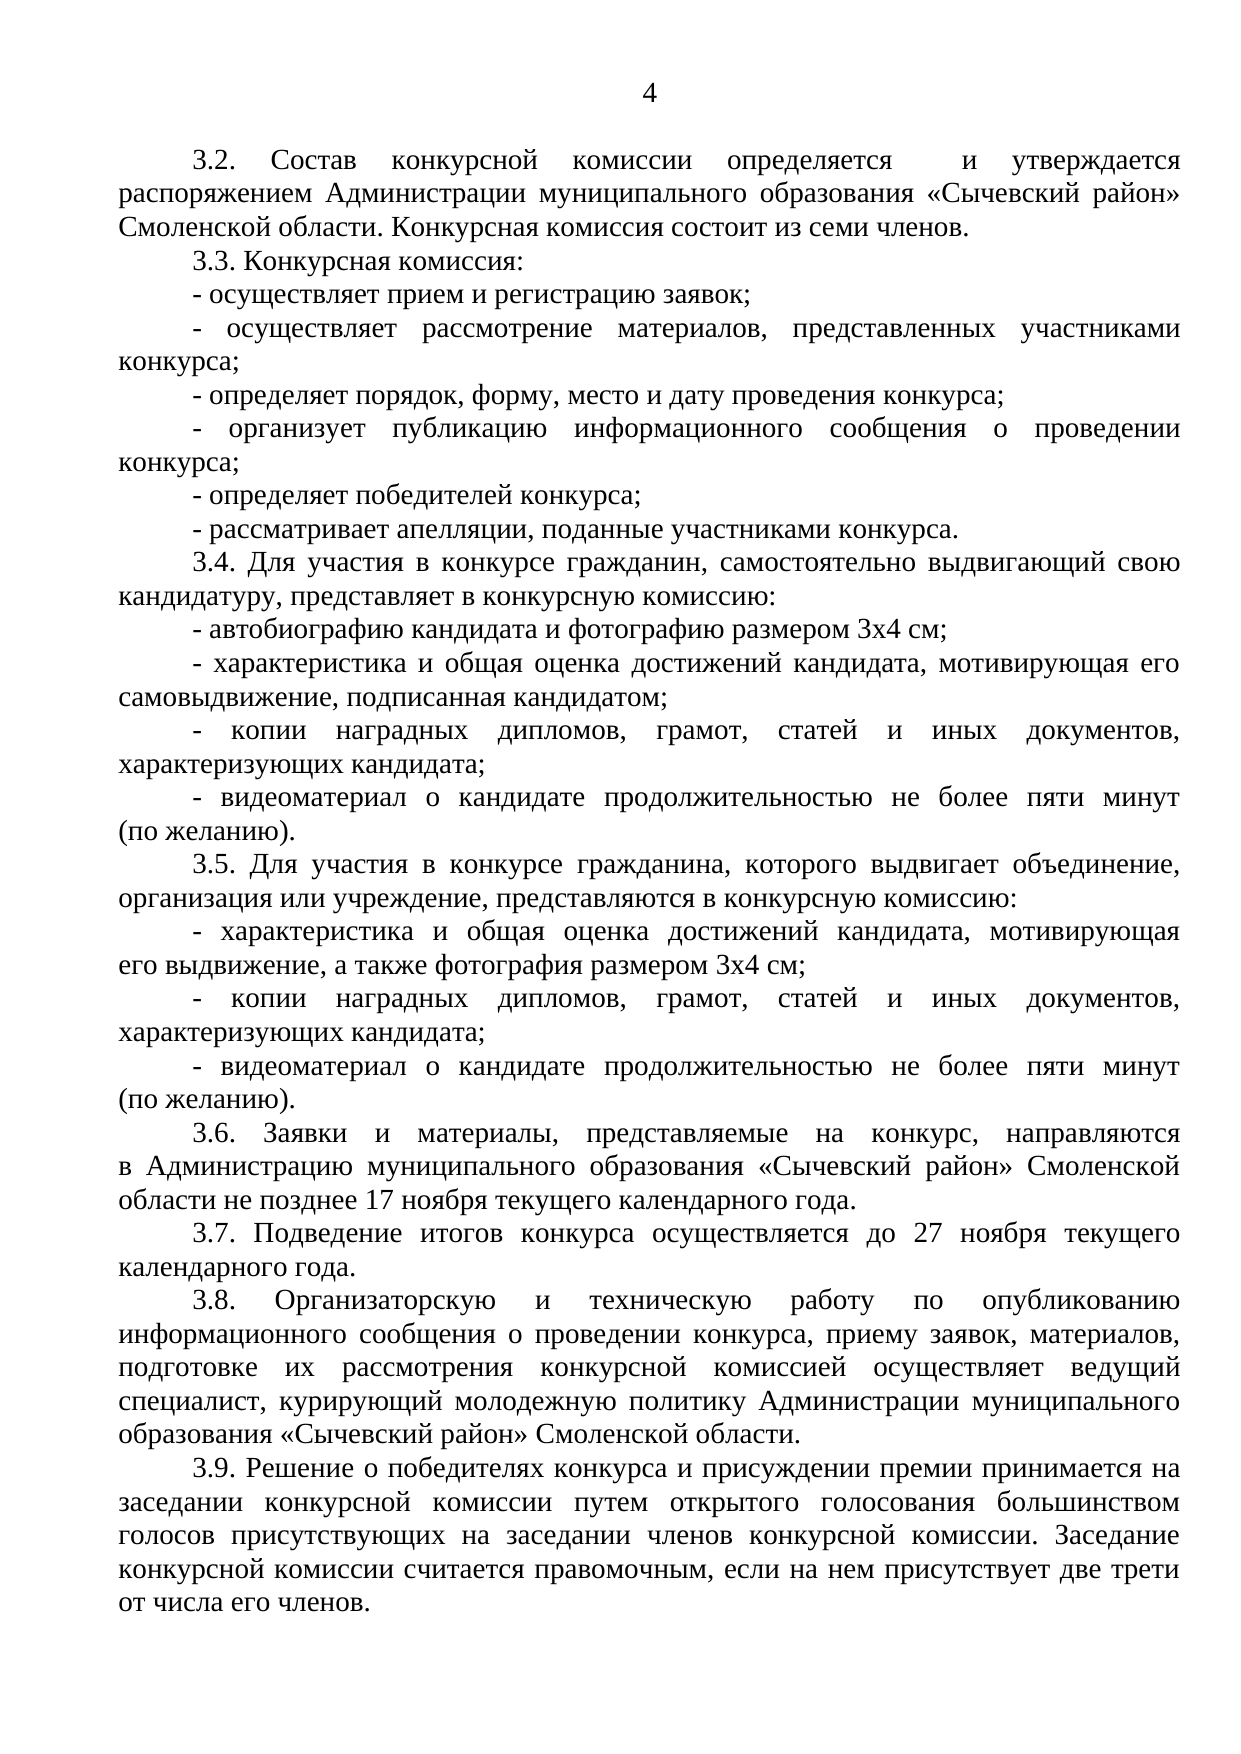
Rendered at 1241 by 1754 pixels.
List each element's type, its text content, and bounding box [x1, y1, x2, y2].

text 3.9. Решение о победителях конкурса и присуждении премии принимается на заседании конкурсной комиссии путем открытого голосования большинством голосов присутствующих на заседании членов конкурсной комиссии. Заседание конкурсной комиссии считается правомочным, если на нем присутствует две трети от числа его членов. [118, 1450, 1181, 1618]
text - осуществляет прием и регистрацию заявок; [118, 276, 1181, 310]
text 3.3. Конкурсная комиссия: [118, 243, 1181, 276]
text 3.5. Для участия в конкурсе гражданина, которого выдвигает объединение, организация или учреждение, представляются в конкурсную комиссию: [118, 846, 1181, 913]
text 3.6. Заявки и материалы, представляемые на конкурс, направляются в Администрацию муниципального образования «Сычевский район» Смоленской области не позднее 17 ноября текущего календарного года. [118, 1115, 1181, 1215]
text - рассматривает апелляции, поданные участниками конкурса. [118, 511, 1181, 544]
text - автобиографию кандидата и фотографию размером 3x4 см; [118, 612, 1181, 645]
text - определяет порядок, форму, место и дату проведения конкурса; [118, 377, 1181, 410]
text 3.2. Состав конкурсной комиссии определяется и утверждается распоряжением Администрации муниципального образования «Сычевский район» Смоленской области. Конкурсная комиссия состоит из семи членов. [118, 142, 1181, 243]
text - видеоматериал о кандидате продолжительностью не более пяти минут (по желанию). [118, 1048, 1181, 1115]
text 3.4. Для участия в конкурсе гражданин, самостоятельно выдвигающий свою кандидатуру, представляет в конкурсную комиссию: [118, 544, 1181, 612]
text - осуществляет рассмотрение материалов, представленных участниками конкурса; [118, 310, 1181, 377]
text - характеристика и общая оценка достижений кандидата, мотивирующая его выдвижение, а также фотография размером 3x4 см; [118, 913, 1181, 981]
text - видеоматериал о кандидате продолжительностью не более пяти минут (по желанию). [118, 779, 1181, 846]
text - копии наградных дипломов, грамот, статей и иных документов, характеризующих кандидата; [118, 712, 1181, 779]
text - характеристика и общая оценка достижений кандидата, мотивирующая его самовыдвижение, подписанная кандидатом; [118, 645, 1181, 712]
text - копии наградных дипломов, грамот, статей и иных документов, характеризующих кандидата; [118, 981, 1181, 1048]
text 3.8. Организаторскую и техническую работу по опубликованию информационного сообщения о проведении конкурса, приему заявок, материалов, подготовке их рассмотрения конкурсной комиссией осуществляет ведущий специалист, курирующий молодежную политику Администрации муниципального образования «Сычевский район» Смоленской области. [118, 1282, 1181, 1450]
text 3.7. Подведение итогов конкурса осуществляется до 27 ноября текущего календарного года. [118, 1215, 1181, 1282]
text - определяет победителей конкурса; [118, 477, 1181, 511]
text - организует публикацию информационного сообщения о проведении конкурса; [118, 410, 1181, 477]
